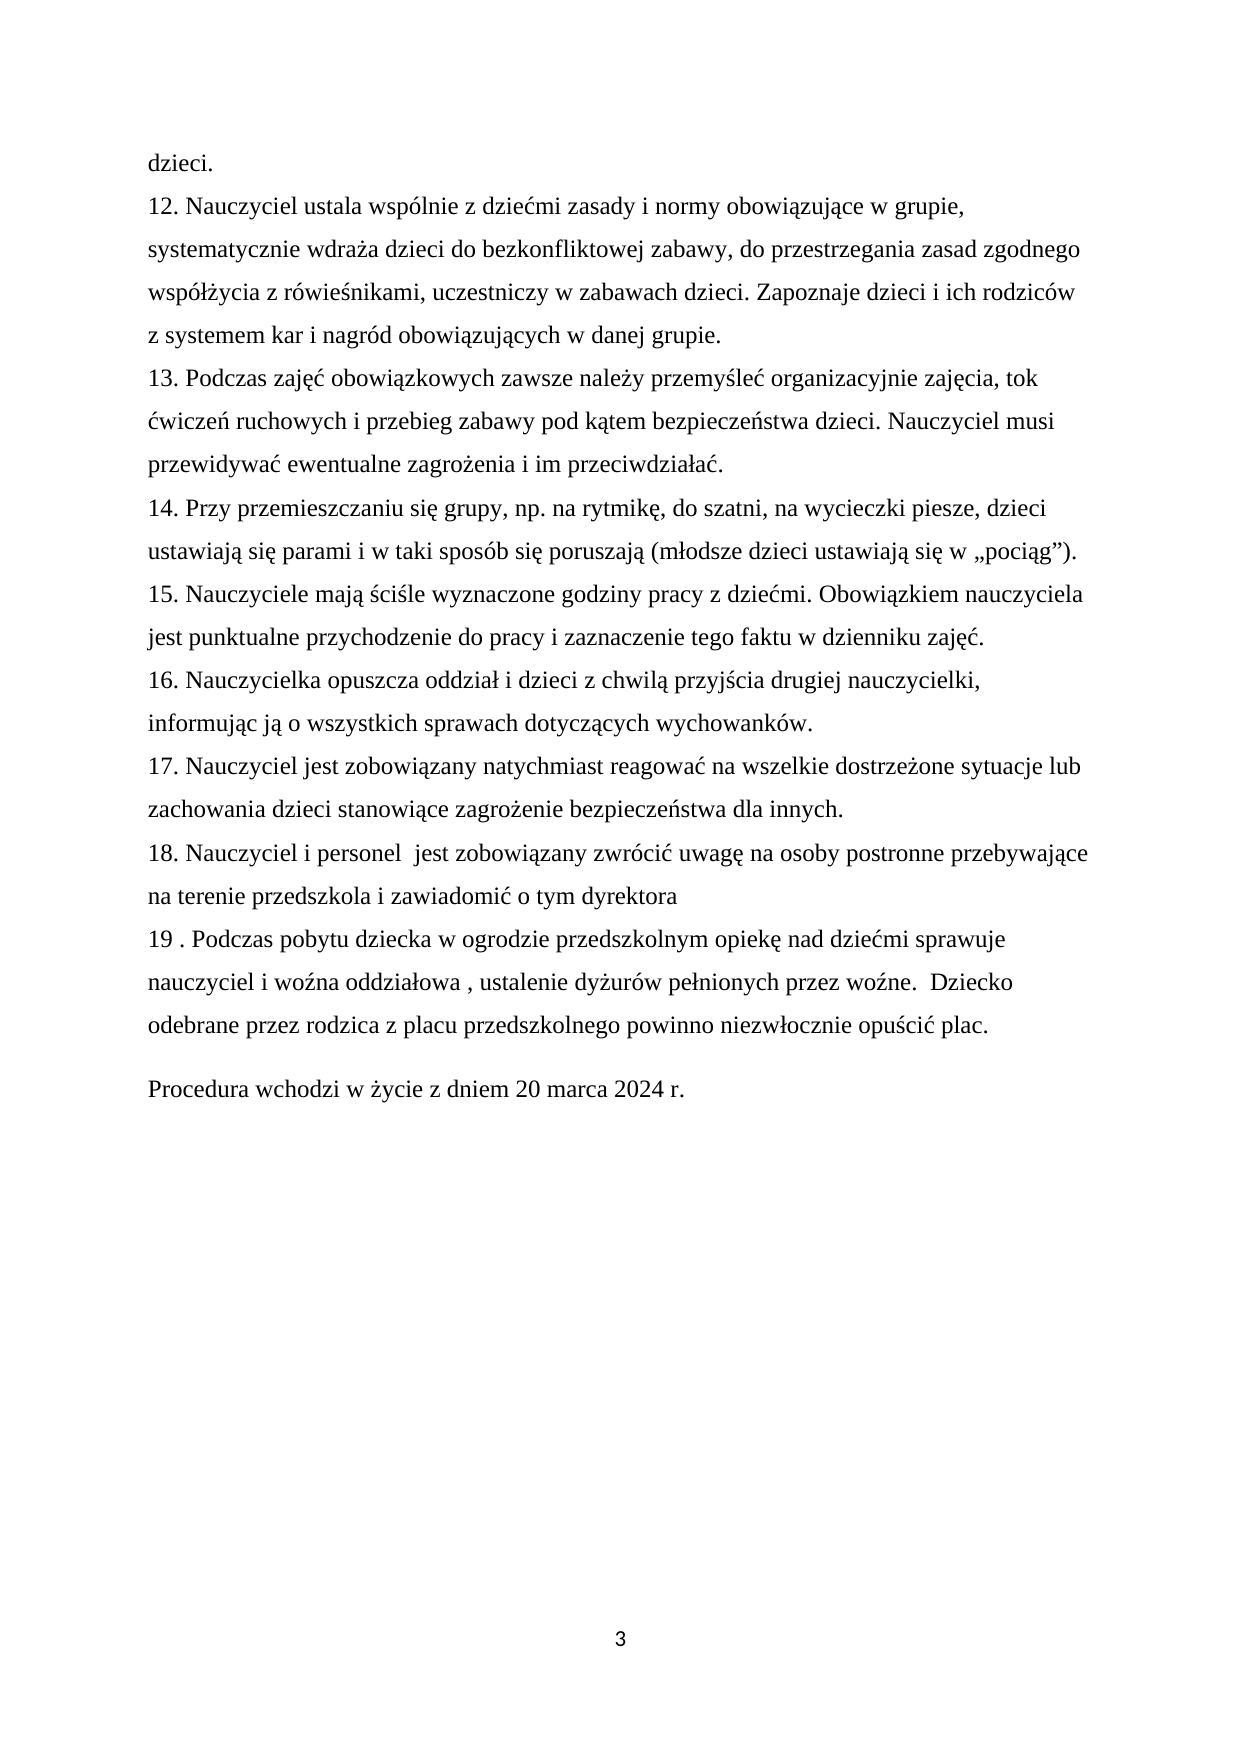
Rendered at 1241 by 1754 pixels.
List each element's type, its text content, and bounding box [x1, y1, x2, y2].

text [148, 148, 1093, 1039]
text Procedura wchodzi w życie z dniem 20 marca 2024 r. [148, 1074, 1093, 1103]
